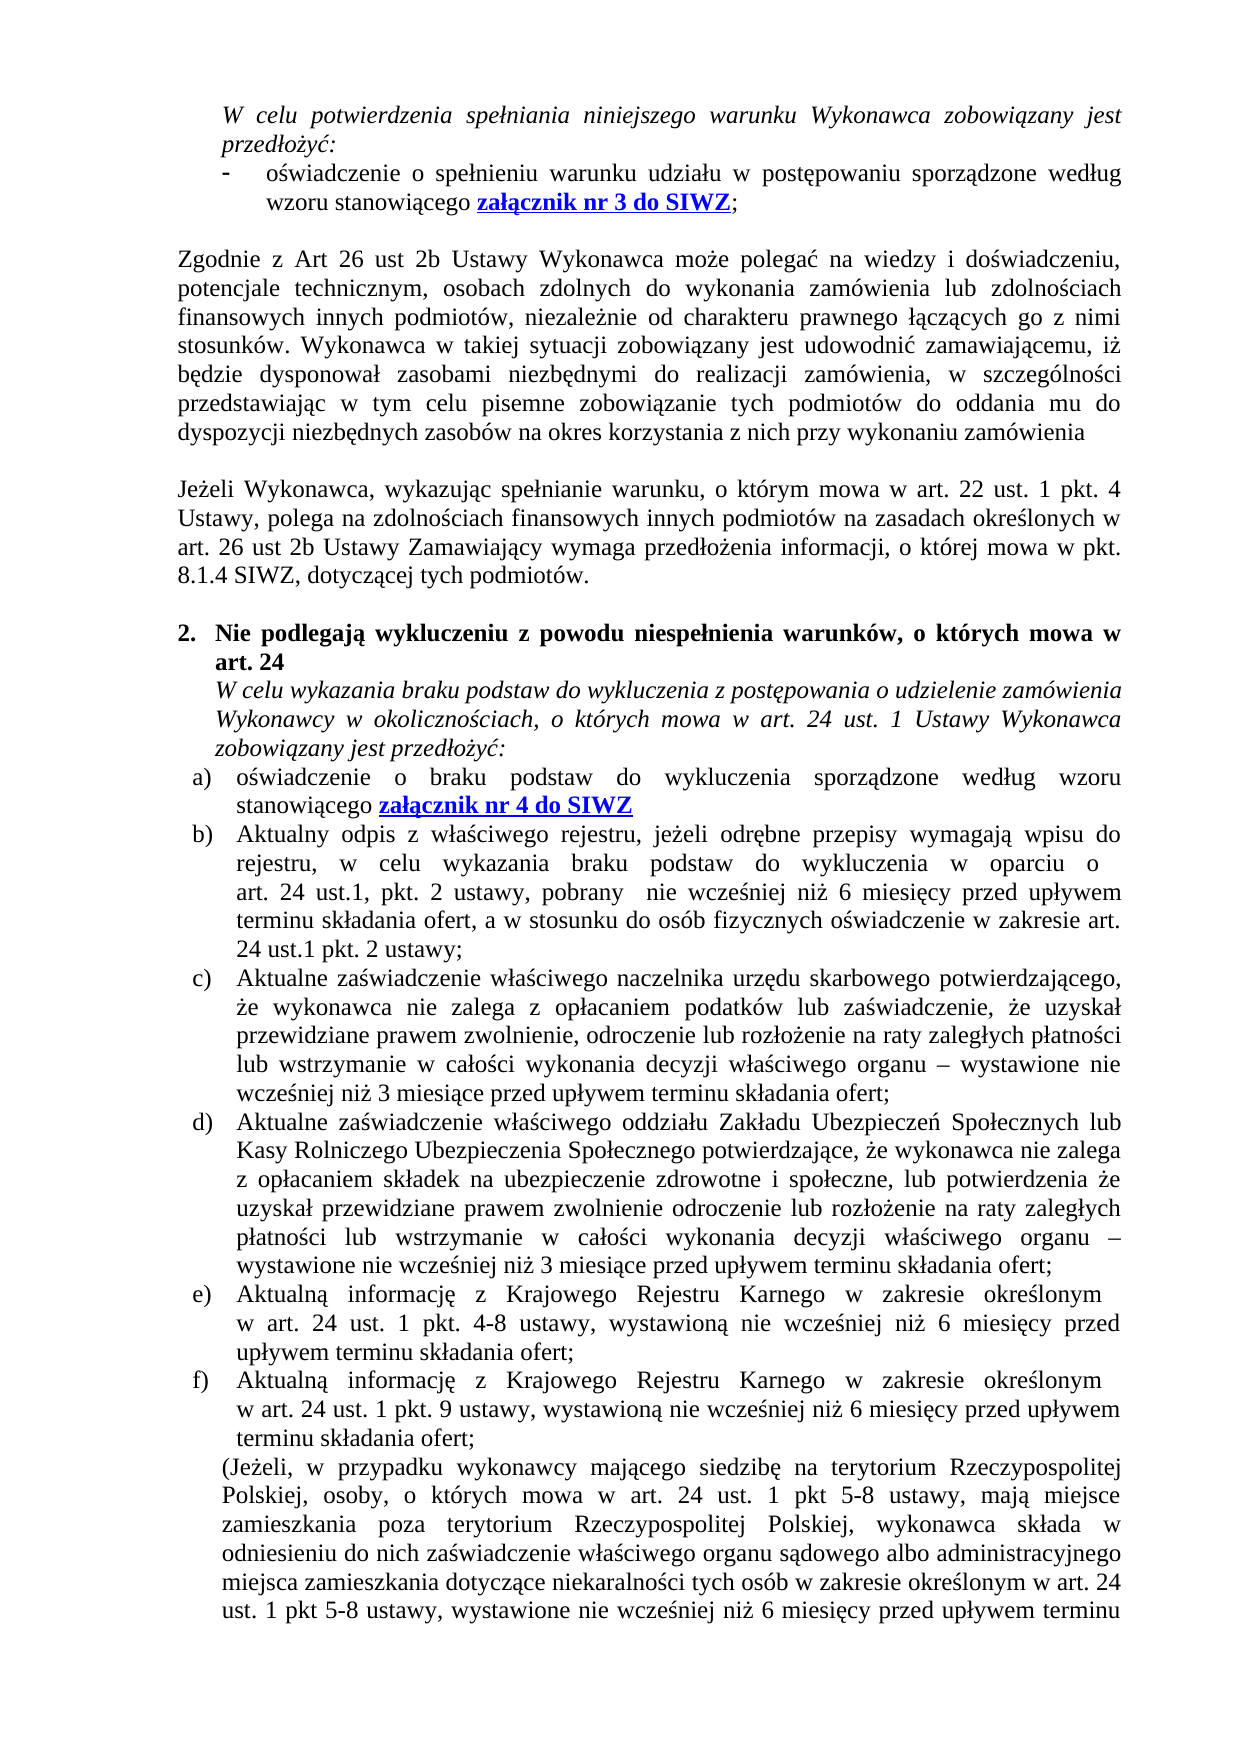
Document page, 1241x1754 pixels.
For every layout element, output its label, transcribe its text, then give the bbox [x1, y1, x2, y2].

text W celu wykazania braku podstaw do wykluczenia z postępowania o udzielenie zamówienia Wykonawcy w okolicznościach, o których mowa w art. 24 ust. 1 Ustawy Wykonawca zobowiązany jest przedłożyć: [215, 675, 1122, 762]
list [222, 158, 1122, 215]
list oświadczenie o braku podstaw do wykluczenia sporządzone według wzoru stanowiącego załącznik nr 4 do SIWZ [192, 762, 1122, 819]
text W celu potwierdzenia spełniania niniejszego warunku Wykonawca zobowiązany jest przedłożyć: [222, 100, 1122, 158]
list Aktualną informację z Krajowego Rejestru Karnego w zakresie określonym w art. 24 ust. 1 pkt. 9 ustawy, wystawioną nie wcześniej niż 6 miesięcy przed upływem terminu składania ofert; [192, 1365, 1122, 1452]
list Aktualną informację z Krajowego Rejestru Karnego w zakresie określonym w art. 24 ust. 1 pkt. 4-8 ustawy, wystawioną nie wcześniej niż 6 miesięcy przed upływem terminu składania ofert; [192, 1279, 1122, 1365]
text Zgodnie z Art 26 ust 2b Ustawy Wykonawca może polegać na wiedzy i doświadczeniu, potencjale technicznym, osobach zdolnych do wykonania zamówienia lub zdolnościach finansowych innych podmiotów, niezależnie od charakteru prawnego łączących go z nimi stosunków. Wykonawca w takiej sytuacji zobowiązany jest udowodnić zamawiającemu, iż będzie dysponował zasobami niezbędnymi do realizacji zamówienia, w szczególności przedstawiając w tym celu pisemne zobowiązanie tych podmiotów do oddania mu do dyspozycji niezbędnych zasobów na okres korzystania z nich przy wykonaniu zamówienia [177, 244, 1122, 445]
list Aktualne zaświadczenie właściwego naczelnika urzędu skarbowego potwierdzającego, że wykonawca nie zalega z opłacaniem podatków lub zaświadczenie, że uzyskał przewidziane prawem zwolnienie, odroczenie lub rozłożenie na raty zaległych płatności lub wstrzymanie w całości wykonania decyzji właściwego organu – wystawione nie wcześniej niż 3 miesiące przed upływem terminu składania ofert; [192, 963, 1122, 1107]
list Nie podlegają wykluczeniu z powodu niespełnienia warunków, o których mowa w art. 24 [177, 618, 1122, 675]
text Jeżeli Wykonawca, wykazując spełnianie warunku, o którym mowa w art. 22 ust. 1 pkt. 4 Ustawy, polega na zdolnościach finansowych innych podmiotów na zasadach określonych w art. 26 ust 2b Ustawy Zamawiający wymaga przedłożenia informacji, o której mowa w pkt. 8.1.4 SIWZ, dotyczącej tych podmiotów. [177, 474, 1122, 589]
list Aktualne zaświadczenie właściwego oddziału Zakładu Ubezpieczeń Społecznych lub Kasy Rolniczego Ubezpieczenia Społecznego potwierdzające, że wykonawca nie zalega z opłacaniem składek na ubezpieczenie zdrowotne i społeczne, lub potwierdzenia że uzyskał przewidziane prawem zwolnienie odroczenie lub rozłożenie na raty zaległych płatności lub wstrzymanie w całości wykonania decyzji właściwego organu – wystawione nie wcześniej niż 3 miesiące przed upływem terminu składania ofert; [192, 1107, 1122, 1279]
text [222, 1452, 1122, 1624]
list Aktualny odpis z właściwego rejestru, jeżeli odrębne przepisy wymagają wpisu do rejestru, w celu wykazania braku podstaw do wykluczenia w oparciu o art. 24 ust.1, pkt. 2 ustawy, pobrany nie wcześniej niż 6 miesięcy przed upływem terminu składania ofert, a w stosunku do osób fizycznych oświadczenie w zakresie art. 24 ust.1 pkt. 2 ustawy; [192, 819, 1122, 963]
